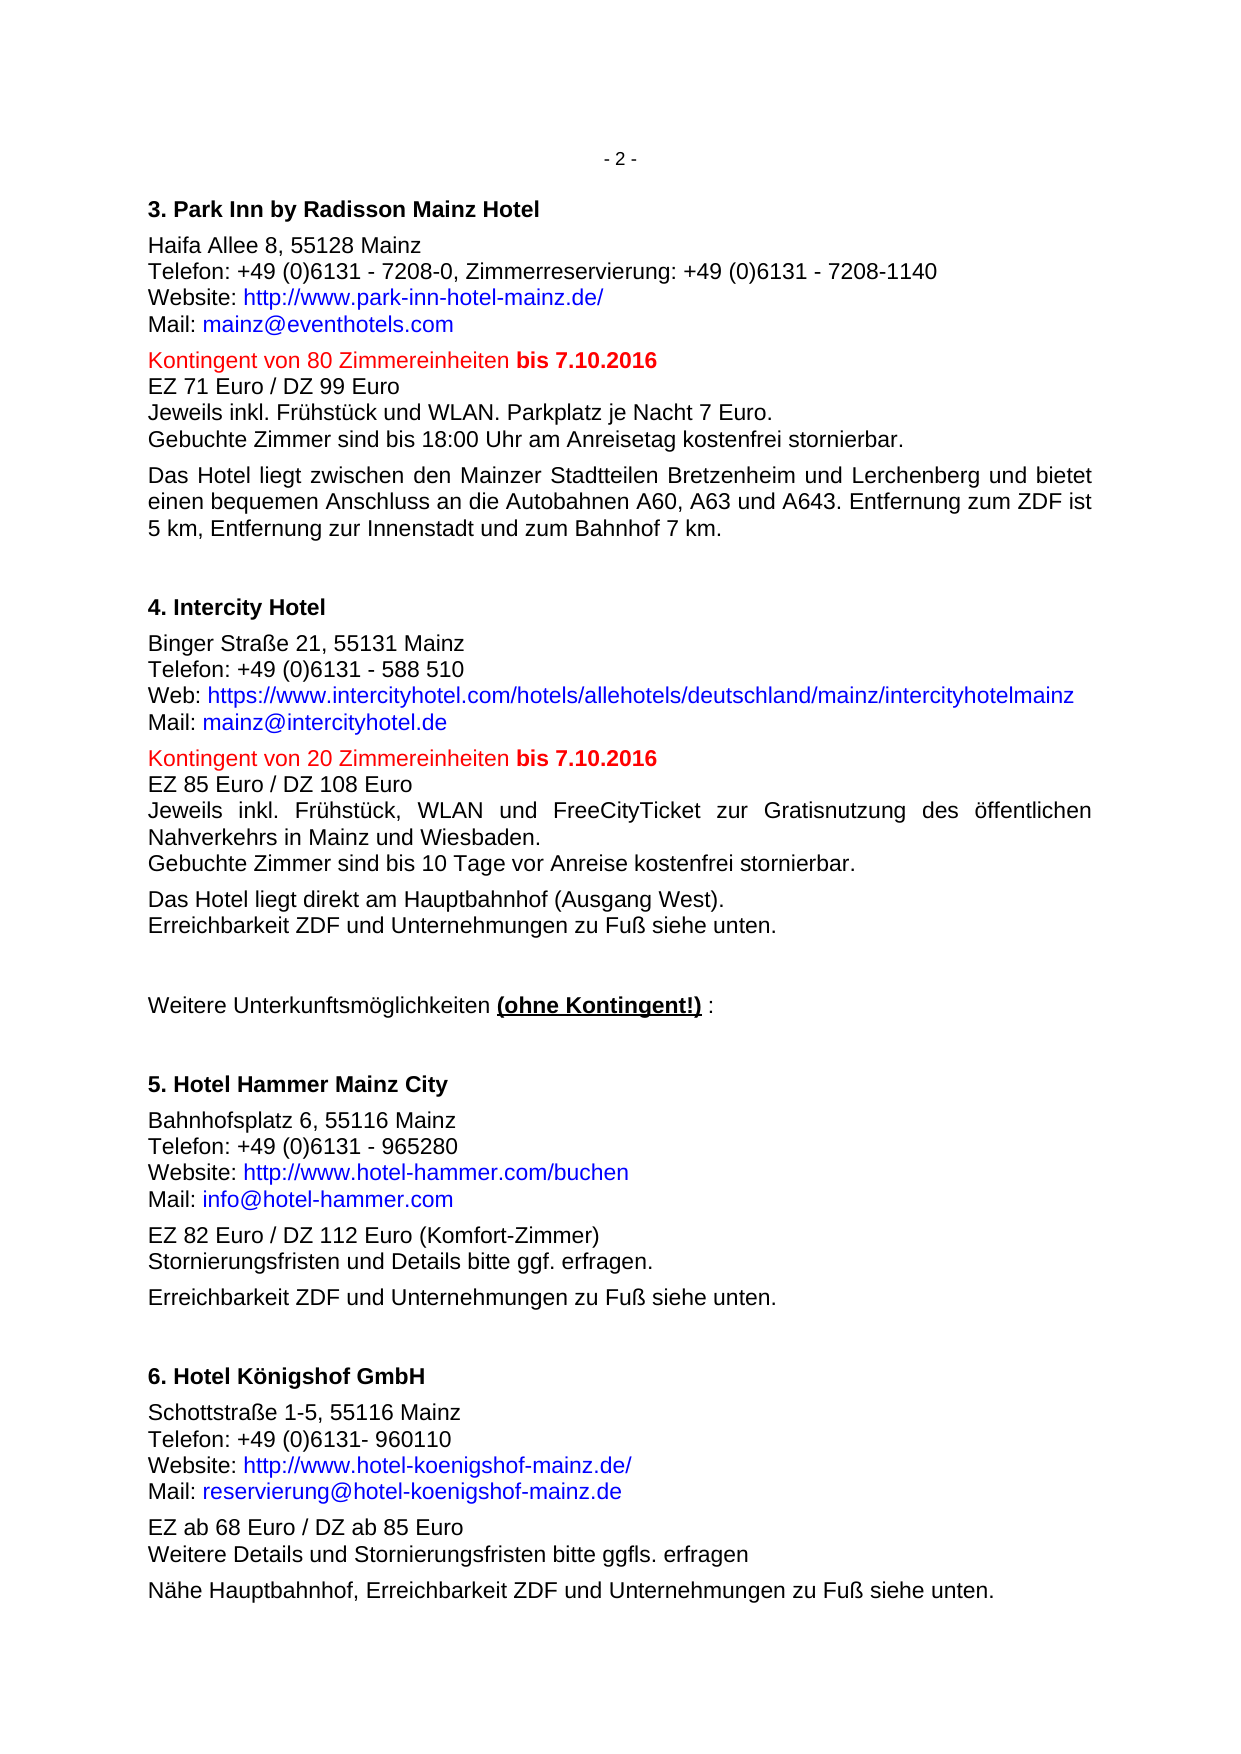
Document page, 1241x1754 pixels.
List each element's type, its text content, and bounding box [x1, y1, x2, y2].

text Stornierungsfristen und Details bitte ggf. erfragen. [148, 1248, 1093, 1274]
text Kontingent von 20 Zimmereinheiten bis 7.10.2016 [148, 745, 1093, 771]
text Nähe Hauptbahnhof, Erreichbarkeit ZDF und Unternehmungen zu Fuß siehe unten. [148, 1577, 1093, 1603]
text Website: http://www.park-inn-hotel-mainz.de/ [148, 284, 1093, 311]
text Das Hotel liegt direkt am Hauptbahnhof (Ausgang West). [148, 886, 1093, 912]
text Weitere Unterkunftsmöglichkeiten (ohne Kontingent!) : [148, 992, 1093, 1018]
text Telefon: +49 (0)6131 - 588 510 [148, 656, 1093, 682]
text Haifa Allee 8, 55128 Mainz [148, 232, 1093, 258]
text Gebuchte Zimmer sind bis 18:00 Uhr am Anreisetag kostenfrei stornierbar. [148, 426, 1093, 452]
text Erreichbarkeit ZDF und Unternehmungen zu Fuß siehe unten. [148, 1284, 1093, 1311]
text Telefon: +49 (0)6131- 960110 [148, 1426, 1093, 1452]
text Schottstraße 1-5, 55116 Mainz [148, 1399, 1093, 1426]
text Telefon: +49 (0)6131 - 7208-0, Zimmerreservierung: +49 (0)6131 - 7208-1140 [148, 258, 1093, 284]
text EZ 85 Euro / DZ 108 Euro [148, 771, 1093, 797]
text Binger Straße 21, 55131 Mainz [148, 629, 1093, 656]
text 5. Hotel Hammer Mainz City [148, 1071, 1093, 1097]
text 6. Hotel Königshof GmbH [148, 1363, 1093, 1389]
text Gebuchte Zimmer sind bis 10 Tage vor Anreise kostenfrei stornierbar. [148, 850, 1093, 876]
text Website: http://www.hotel-hammer.com/buchen [148, 1159, 1093, 1186]
text EZ 71 Euro / DZ 99 Euro [148, 373, 1093, 399]
text Jeweils inkl. Frühstück und WLAN. Parkplatz je Nacht 7 Euro. [148, 399, 1093, 426]
text - 2 - [148, 148, 1093, 169]
text Das Hotel liegt zwischen den Mainzer Stadtteilen Bretzenheim und Lerchenberg und bietet einen bequemen Anschluss an die Autobahnen A60, A63 und A643. Entfernung zum ZDF ist 5 km, Entfernung zur Innenstadt und zum Bahnhof 7 km. [148, 462, 1093, 541]
text Weitere Details und Stornierungsfristen bitte ggfls. erfragen [148, 1541, 1093, 1567]
text Jeweils inkl. Frühstück, WLAN und FreeCityTicket zur Gratisnutzung des öffentlichen Nahverkehrs in Mainz und Wiesbaden. [148, 797, 1093, 850]
text Kontingent von 80 Zimmereinheiten bis 7.10.2016 [148, 347, 1093, 373]
text Website: http://www.hotel-koenigshof-mainz.de/ [148, 1452, 1093, 1478]
text EZ ab 68 Euro / DZ ab 85 Euro [148, 1514, 1093, 1541]
text Erreichbarkeit ZDF und Unternehmungen zu Fuß siehe unten. [148, 912, 1093, 939]
text Mail: mainz@intercityhotel.de [148, 709, 1093, 735]
text 4. Intercity Hotel [148, 593, 1093, 620]
text EZ 82 Euro / DZ 112 Euro (Komfort-Zimmer) [148, 1222, 1093, 1248]
text Mail: reservierung@hotel-koenigshof-mainz.de [148, 1478, 1093, 1505]
text Mail: info@hotel-hammer.com [148, 1186, 1093, 1212]
text Web: https://www.intercityhotel.com/hotels/allehotels/deutschland/mainz/intercityhotelmainz [148, 682, 1093, 709]
text Mail: mainz@eventhotels.com [148, 311, 1093, 337]
text Bahnhofsplatz 6, 55116 Mainz [148, 1107, 1093, 1133]
text Telefon: +49 (0)6131 - 965280 [148, 1133, 1093, 1159]
text 3. Park Inn by Radisson Mainz Hotel [148, 196, 1093, 222]
